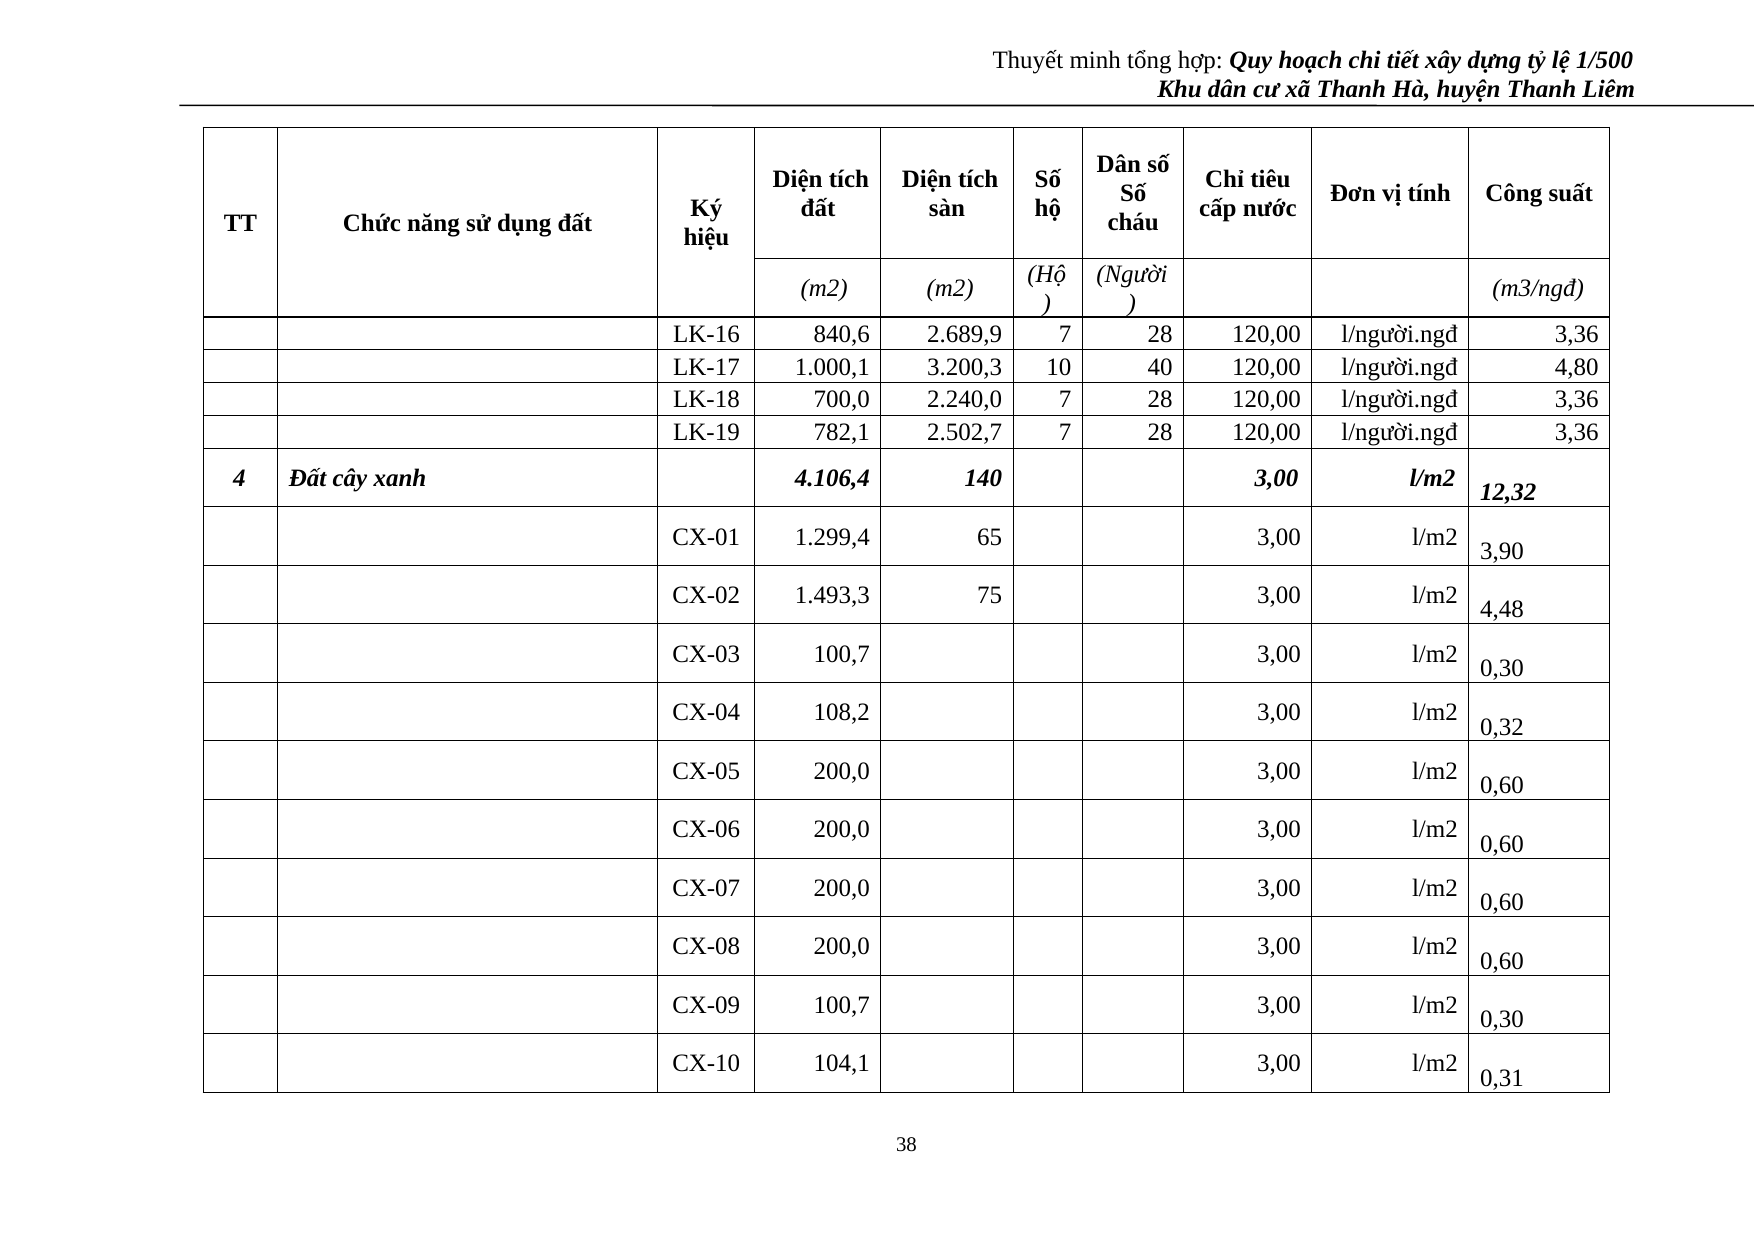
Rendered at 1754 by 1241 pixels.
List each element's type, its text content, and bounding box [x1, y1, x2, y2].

table_cell 200,0 [755, 917, 880, 974]
table_header Ký hiệu [658, 128, 754, 316]
table_cell [278, 416, 657, 448]
table_cell 0,31 [1469, 1034, 1609, 1092]
table_cell 100,7 [755, 624, 880, 682]
table_header Số hộ [1014, 128, 1082, 258]
table_cell 3,36 [1469, 383, 1609, 415]
table_cell [1083, 859, 1183, 916]
table_cell l/m2 [1312, 507, 1468, 565]
table_header Diện tích đất [755, 128, 880, 258]
table_cell LK-16 [658, 318, 754, 349]
table_cell [204, 383, 277, 415]
table_cell [278, 683, 657, 740]
table_cell 3,00 [1184, 1034, 1311, 1092]
table_cell [278, 741, 657, 799]
table_cell 120,00 [1184, 383, 1311, 415]
table_cell [278, 566, 657, 623]
table_cell 0,60 [1469, 741, 1609, 799]
table_cell [278, 318, 657, 349]
table_cell [204, 800, 277, 857]
table_cell 2.689,9 [881, 318, 1013, 349]
table_cell [204, 741, 277, 799]
table_cell l/m2 [1312, 976, 1468, 1033]
table_cell 3,00 [1184, 917, 1311, 974]
table_cell 3,00 [1184, 507, 1311, 565]
table_cell [881, 1034, 1013, 1092]
table_cell CX-10 [658, 1034, 754, 1092]
table_header Đơn vị tính [1312, 128, 1468, 258]
table_cell 0,32 [1469, 683, 1609, 740]
table_cell [278, 624, 657, 682]
table_cell (Người) [1083, 259, 1183, 316]
table_cell 65 [881, 507, 1013, 565]
table_cell [204, 318, 277, 349]
table_cell 0,60 [1469, 800, 1609, 857]
table_cell CX-06 [658, 800, 754, 857]
table_cell 7 [1014, 383, 1082, 415]
table_cell [1184, 259, 1311, 316]
table_cell (m2) [881, 259, 1013, 316]
table_cell (Hộ) [1014, 259, 1082, 316]
table_cell [278, 350, 657, 382]
table_cell l/m2 [1312, 917, 1468, 974]
table_header Chức năng sử dụng đất [278, 128, 657, 316]
table_cell 3.200,3 [881, 350, 1013, 382]
table_cell 3,00 [1184, 741, 1311, 799]
table_cell [204, 1034, 277, 1092]
table_cell [204, 507, 277, 565]
table_cell [1083, 683, 1183, 740]
table_cell [278, 1034, 657, 1092]
table_cell 0,30 [1469, 624, 1609, 682]
table_header Dân số Số cháu [1083, 128, 1183, 258]
table_cell 75 [881, 566, 1013, 623]
table_cell [1014, 683, 1082, 740]
table_cell (m3/ngđ) [1469, 259, 1609, 316]
table_cell 108,2 [755, 683, 880, 740]
table_cell CX-04 [658, 683, 754, 740]
table_cell [278, 800, 657, 857]
table_cell 3,00 [1184, 859, 1311, 916]
table_cell [1083, 624, 1183, 682]
table_cell 28 [1083, 383, 1183, 415]
table_cell CX-02 [658, 566, 754, 623]
table_cell [881, 683, 1013, 740]
table_cell [1083, 917, 1183, 974]
table_cell 200,0 [755, 800, 880, 857]
table_cell 3,00 [1184, 800, 1311, 857]
table_cell LK-19 [658, 416, 754, 448]
table_cell l/người.ngđ [1312, 350, 1468, 382]
table_cell [1312, 259, 1468, 316]
table_cell 104,1 [755, 1034, 880, 1092]
table_cell 140 [881, 449, 1013, 506]
table_cell 4,80 [1469, 350, 1609, 382]
table_cell [1083, 449, 1183, 506]
table_cell l/m2 [1312, 800, 1468, 857]
table_cell [204, 416, 277, 448]
table_cell [204, 683, 277, 740]
table_cell 782,1 [755, 416, 880, 448]
table_cell 28 [1083, 416, 1183, 448]
table_cell [204, 350, 277, 382]
table_cell [204, 917, 277, 974]
table_cell 4 [204, 449, 277, 506]
table_cell 28 [1083, 318, 1183, 349]
table_cell 3,00 [1184, 976, 1311, 1033]
table_cell l/người.ngđ [1312, 318, 1468, 349]
table_cell [881, 859, 1013, 916]
table_cell l/m2 [1312, 624, 1468, 682]
table_cell 40 [1083, 350, 1183, 382]
table_header Diện tích sàn [881, 128, 1013, 258]
table_cell [1083, 800, 1183, 857]
table_cell [1083, 507, 1183, 565]
table_cell 3,90 [1469, 507, 1609, 565]
table_cell [1014, 507, 1082, 565]
table_cell [1014, 800, 1082, 857]
table_cell 120,00 [1184, 416, 1311, 448]
table_cell [204, 859, 277, 916]
table_cell [881, 917, 1013, 974]
table_cell 100,7 [755, 976, 880, 1033]
table_cell 3,00 [1184, 683, 1311, 740]
table_cell [1014, 566, 1082, 623]
table_cell (m2) [755, 259, 880, 316]
table_cell 2.240,0 [881, 383, 1013, 415]
table_cell l/m2 [1312, 1034, 1468, 1092]
table_cell l/m2 [1312, 741, 1468, 799]
table_cell CX-01 [658, 507, 754, 565]
table_cell 700,0 [755, 383, 880, 415]
table_cell [1083, 741, 1183, 799]
table_cell LK-18 [658, 383, 754, 415]
table_cell 0,60 [1469, 859, 1609, 916]
table_cell [1014, 741, 1082, 799]
table_cell [1014, 976, 1082, 1033]
table_cell 0,60 [1469, 917, 1609, 974]
table_cell [1014, 859, 1082, 916]
table_cell [278, 976, 657, 1033]
table_cell [1014, 917, 1082, 974]
table_cell Đất cây xanh [278, 449, 657, 506]
table_cell [1083, 566, 1183, 623]
table_cell [204, 566, 277, 623]
table_cell [204, 976, 277, 1033]
table_cell l/người.ngđ [1312, 383, 1468, 415]
table_cell 12,32 [1469, 449, 1609, 506]
table_cell [1014, 624, 1082, 682]
table_cell CX-09 [658, 976, 754, 1033]
table_cell LK-17 [658, 350, 754, 382]
table_cell 200,0 [755, 741, 880, 799]
table_cell CX-08 [658, 917, 754, 974]
table_cell 3,00 [1184, 566, 1311, 623]
table_header Công suất [1469, 128, 1609, 258]
table_cell 120,00 [1184, 350, 1311, 382]
table_cell 120,00 [1184, 318, 1311, 349]
table_header TT [204, 128, 277, 316]
table_cell l/m2 [1312, 683, 1468, 740]
table_cell [881, 976, 1013, 1033]
table_header Chỉ tiêu cấp nước [1184, 128, 1311, 258]
table_cell 1.000,1 [755, 350, 880, 382]
table_cell 3,00 [1184, 449, 1311, 506]
table_cell [278, 859, 657, 916]
table_cell 200,0 [755, 859, 880, 916]
table_cell l/m2 [1312, 566, 1468, 623]
table_cell 4.106,4 [755, 449, 880, 506]
table_cell 840,6 [755, 318, 880, 349]
table_cell 3,00 [1184, 624, 1311, 682]
table_cell 3,36 [1469, 416, 1609, 448]
table_cell [1083, 1034, 1183, 1092]
table_cell [204, 624, 277, 682]
table_cell [278, 507, 657, 565]
table_cell [1014, 1034, 1082, 1092]
table_cell 7 [1014, 416, 1082, 448]
table_cell l/m2 [1312, 449, 1468, 506]
table_cell [881, 624, 1013, 682]
table_cell [1083, 976, 1183, 1033]
table_cell 4,48 [1469, 566, 1609, 623]
table_cell 3,36 [1469, 318, 1609, 349]
table_cell [658, 449, 754, 506]
table_cell 0,30 [1469, 976, 1609, 1033]
table_cell [1014, 449, 1082, 506]
table_cell [881, 800, 1013, 857]
table_cell 1.493,3 [755, 566, 880, 623]
table_cell l/người.ngđ [1312, 416, 1468, 448]
table_cell 1.299,4 [755, 507, 880, 565]
table_cell 10 [1014, 350, 1082, 382]
table_cell [278, 383, 657, 415]
table_cell l/m2 [1312, 859, 1468, 916]
table_cell CX-07 [658, 859, 754, 916]
table_cell [278, 917, 657, 974]
table_cell CX-05 [658, 741, 754, 799]
table_cell CX-03 [658, 624, 754, 682]
table_cell 2.502,7 [881, 416, 1013, 448]
table_cell 7 [1014, 318, 1082, 349]
table_cell [881, 741, 1013, 799]
